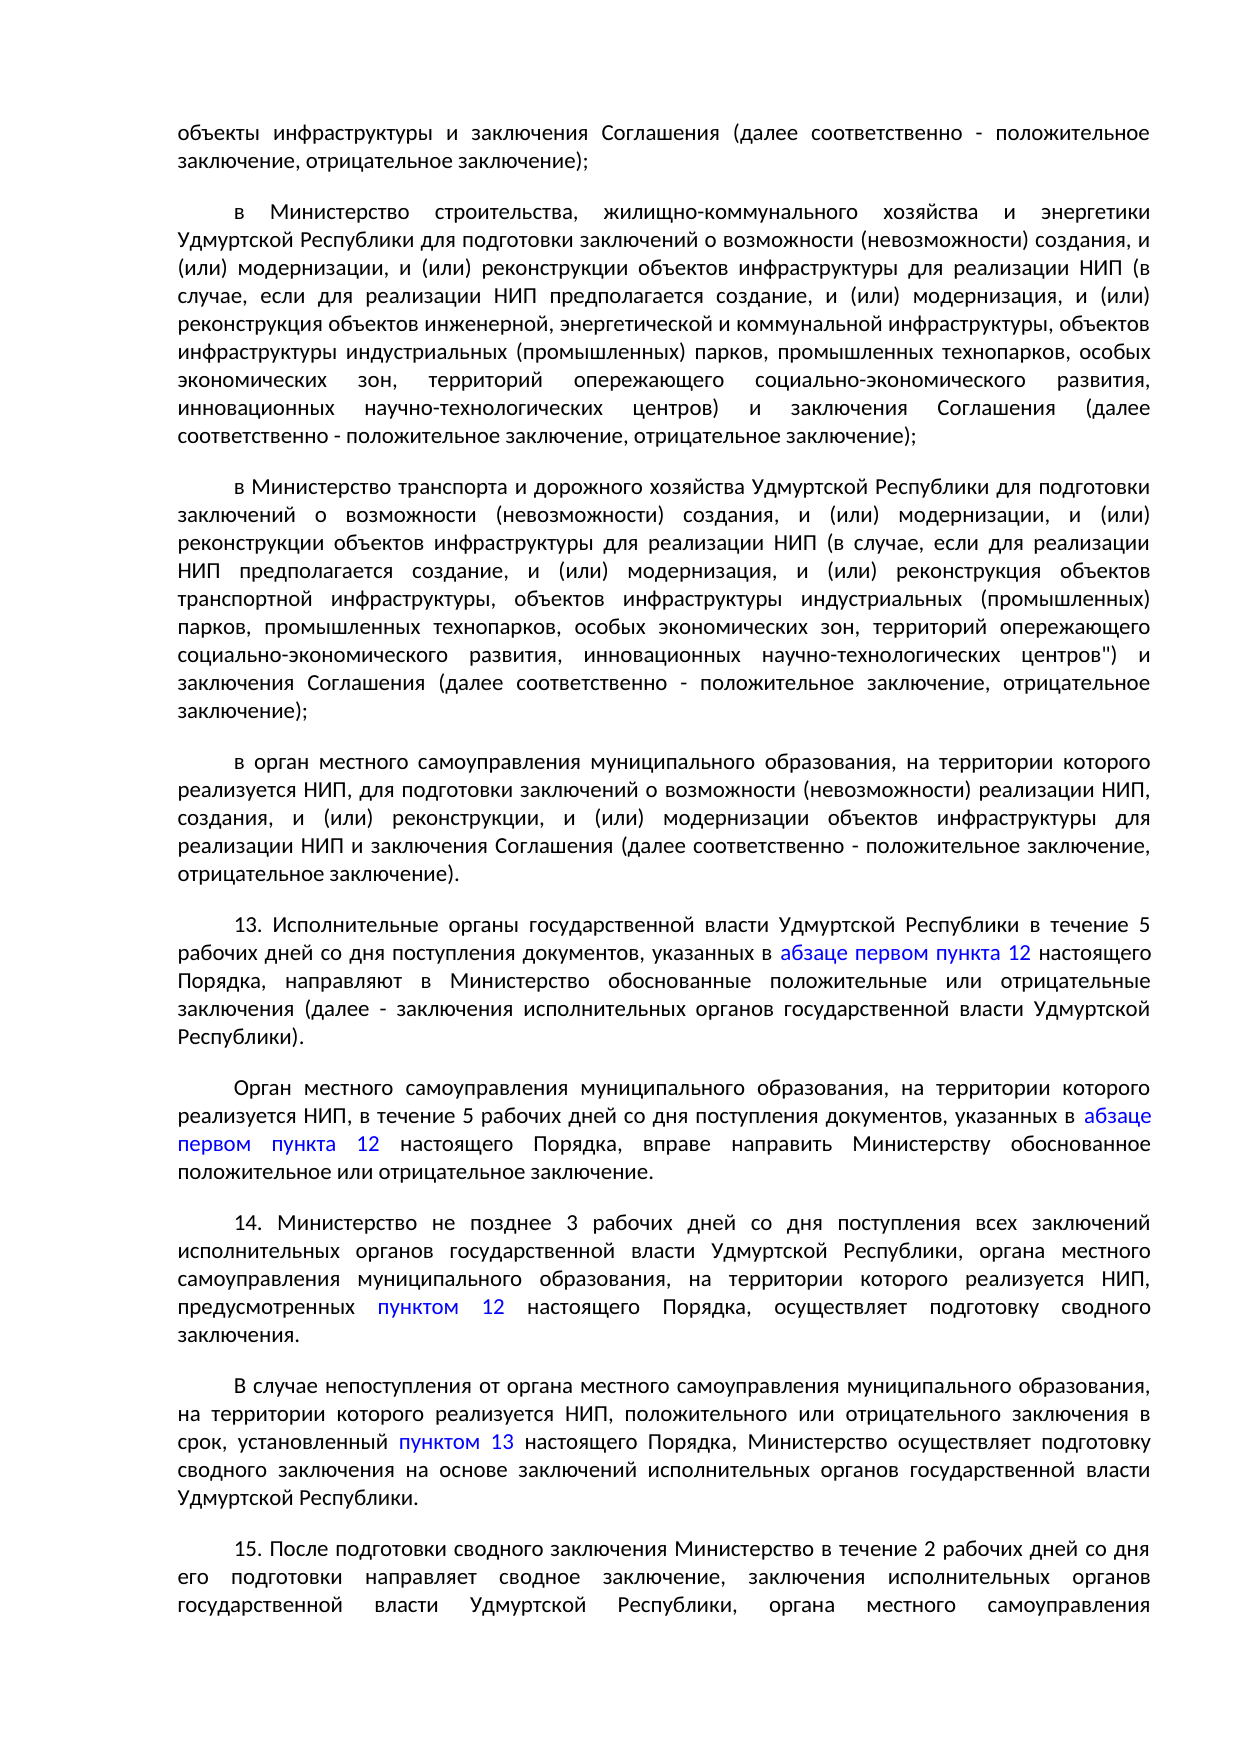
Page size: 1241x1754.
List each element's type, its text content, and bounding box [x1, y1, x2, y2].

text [177, 118, 1152, 174]
text 14. Министерство не позднее 3 рабочих дней со дня поступления всех заключений исполнительных органов государственной власти Удмуртской Республики, органа местного самоуправления муниципального образования, на территории которого реализуется НИП, предусмотренных пунктом 12 настоящего Порядка, осуществляет подготовку сводного заключения. [177, 1208, 1152, 1348]
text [177, 1534, 1152, 1618]
text в Министерство транспорта и дорожного хозяйства Удмуртской Республики для подготовки заключений о возможности (невозможности) создания, и (или) модернизации, и (или) реконструкции объектов инфраструктуры для реализации НИП (в случае, если для реализации НИП предполагается создание, и (или) модернизация, и (или) реконструкция объектов транспортной инфраструктуры, объектов инфраструктуры индустриальных (промышленных) парков, промышленных технопарков, особых экономических зон, территорий опережающего социально-экономического развития, инновационных научно-технологических центров") и заключения Соглашения (далее соответственно - положительное заключение, отрицательное заключение); [177, 472, 1152, 724]
text В случае непоступления от органа местного самоуправления муниципального образования, на территории которого реализуется НИП, положительного или отрицательного заключения в срок, установленный пунктом 13 настоящего Порядка, Министерство осуществляет подготовку сводного заключения на основе заключений исполнительных органов государственной власти Удмуртской Республики. [177, 1371, 1152, 1511]
text в Министерство строительства, жилищно-коммунального хозяйства и энергетики Удмуртской Республики для подготовки заключений о возможности (невозможности) создания, и (или) модернизации, и (или) реконструкции объектов инфраструктуры для реализации НИП (в случае, если для реализации НИП предполагается создание, и (или) модернизация, и (или) реконструкция объектов инженерной, энергетической и коммунальной инфраструктуры, объектов инфраструктуры индустриальных (промышленных) парков, промышленных технопарков, особых экономических зон, территорий опережающего социально-экономического развития, инновационных научно-технологических центров) и заключения Соглашения (далее соответственно - положительное заключение, отрицательное заключение); [177, 197, 1152, 449]
text 13. Исполнительные органы государственной власти Удмуртской Республики в течение 5 рабочих дней со дня поступления документов, указанных в абзаце первом пункта 12 настоящего Порядка, направляют в Министерство обоснованные положительные или отрицательные заключения (далее - заключения исполнительных органов государственной власти Удмуртской Республики). [177, 910, 1152, 1050]
text в орган местного самоуправления муниципального образования, на территории которого реализуется НИП, для подготовки заключений о возможности (невозможности) реализации НИП, создания, и (или) реконструкции, и (или) модернизации объектов инфраструктуры для реализации НИП и заключения Соглашения (далее соответственно - положительное заключение, отрицательное заключение). [177, 747, 1152, 887]
text Орган местного самоуправления муниципального образования, на территории которого реализуется НИП, в течение 5 рабочих дней со дня поступления документов, указанных в абзаце первом пункта 12 настоящего Порядка, вправе направить Министерству обоснованное положительное или отрицательное заключение. [177, 1073, 1152, 1185]
